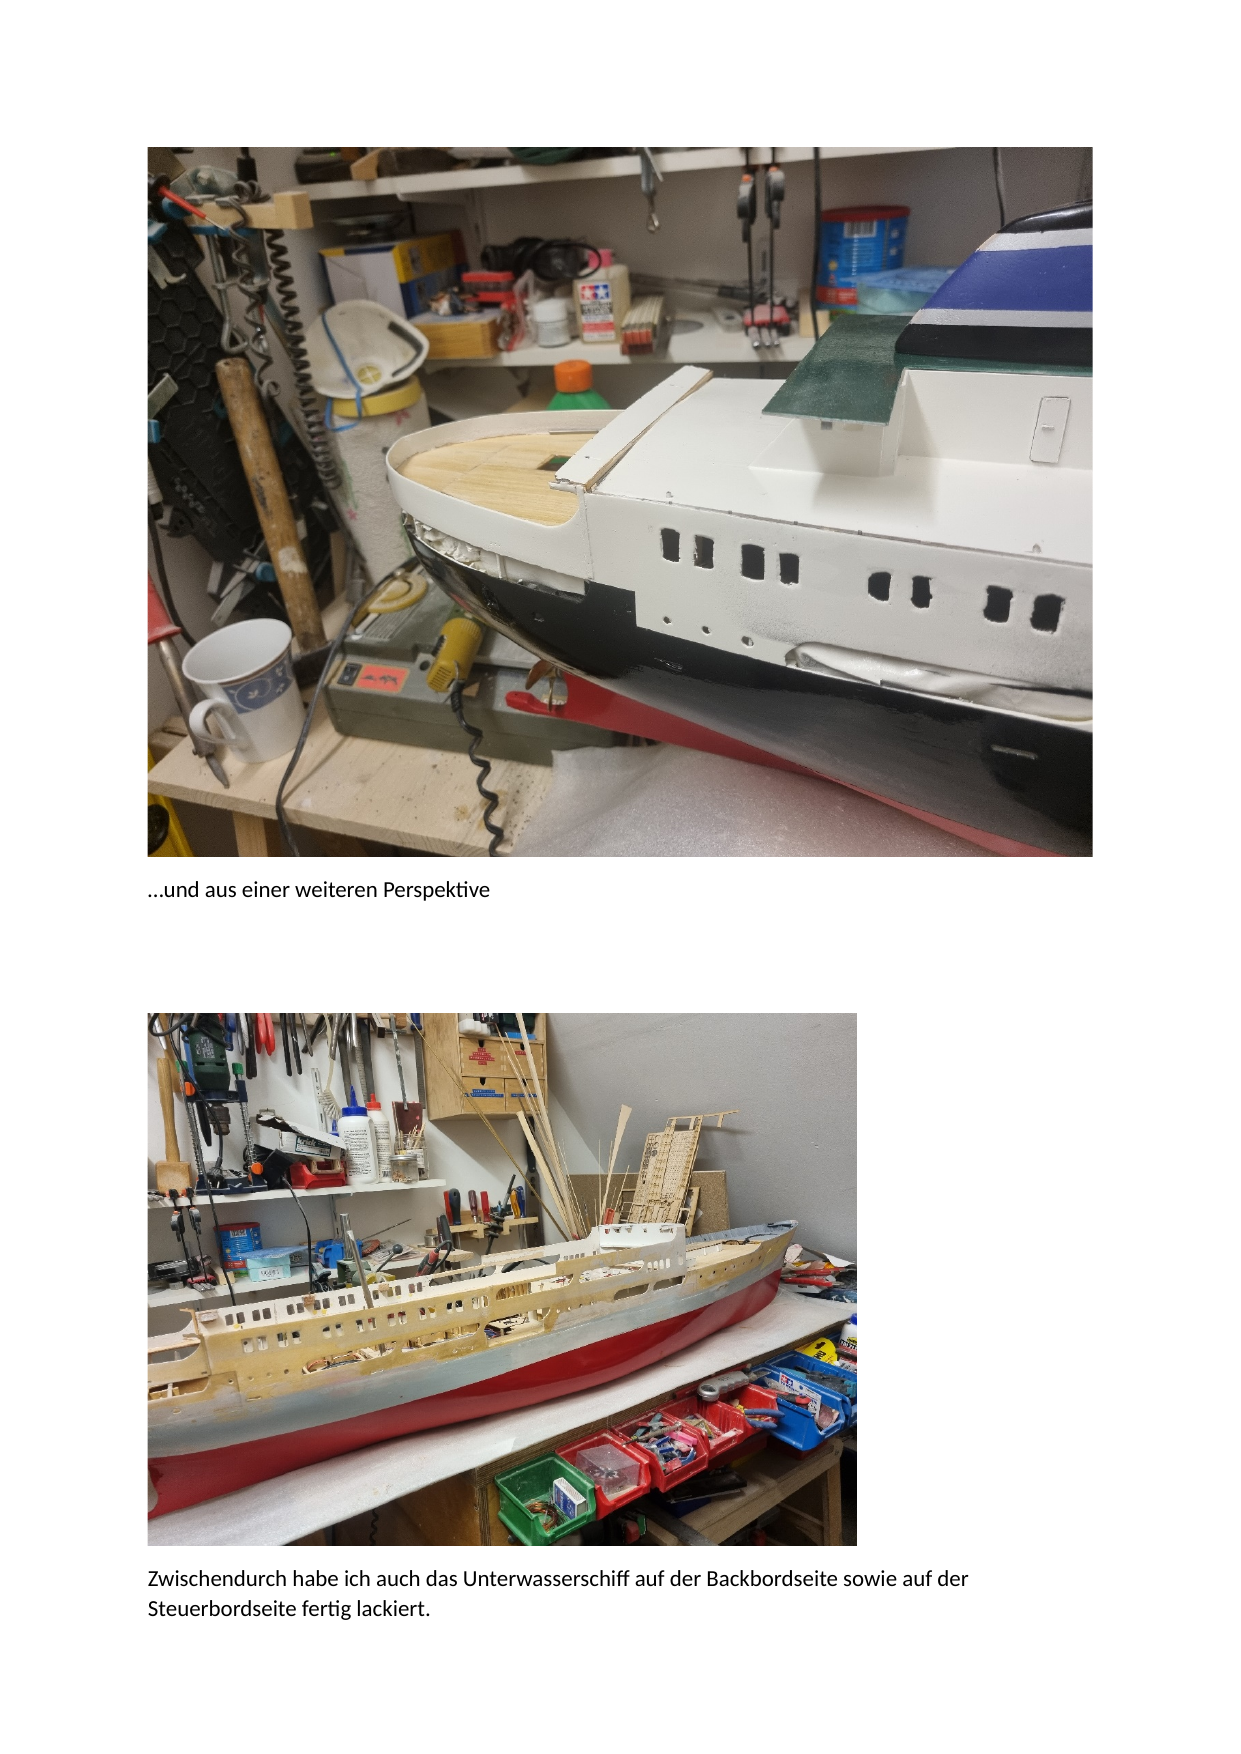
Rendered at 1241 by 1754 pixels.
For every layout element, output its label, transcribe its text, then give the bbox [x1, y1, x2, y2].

picture [147, 147, 1093, 857]
text …und aus einer weiteren Perspektive [148, 875, 1093, 903]
text Zwischendurch habe ich auch das Unterwasserschiff auf der Backbordseite sowie auf der Steuerbordseite fertig lackiert. [148, 1564, 1093, 1622]
picture [147, 1013, 857, 1546]
